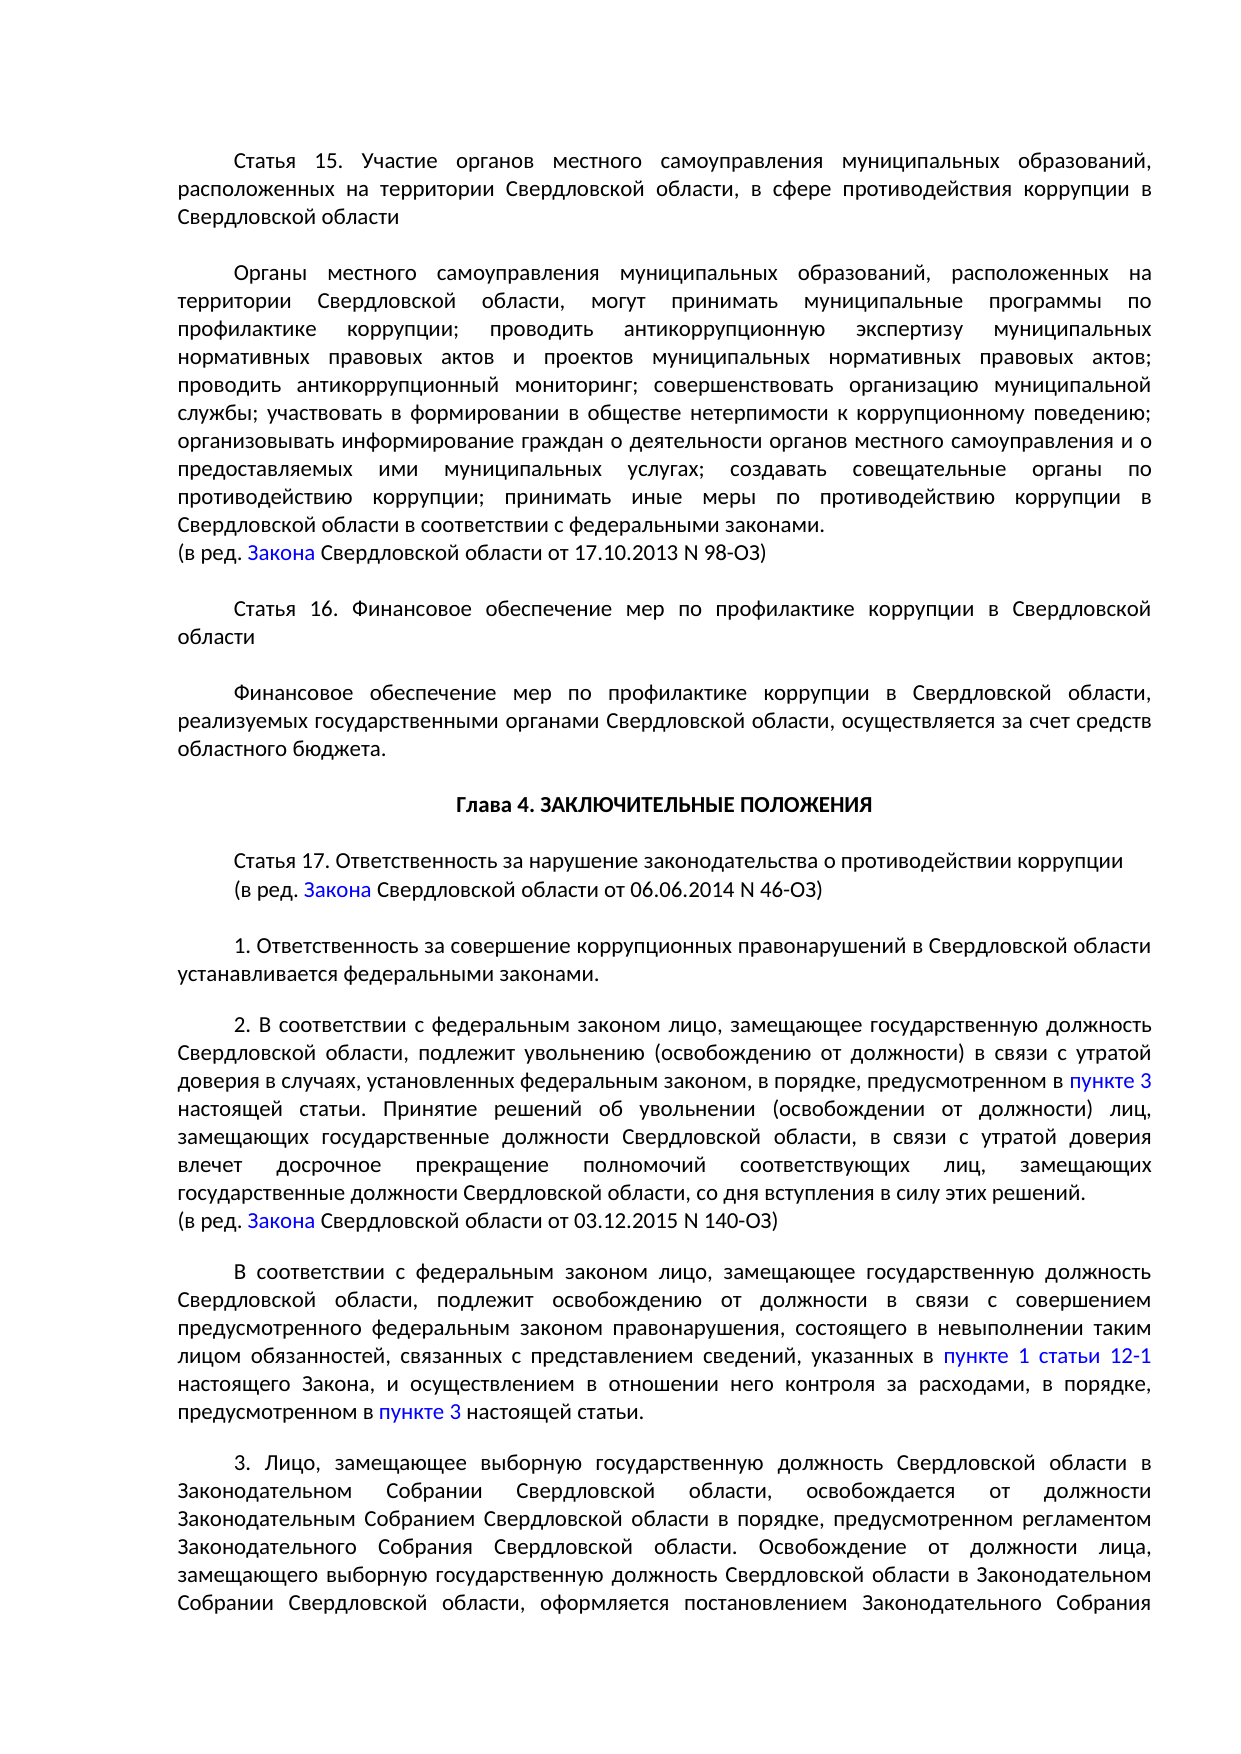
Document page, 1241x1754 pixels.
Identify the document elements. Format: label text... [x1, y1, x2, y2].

text (в ред. Закона Свердловской области от 03.12.2015 N 140-ОЗ) [177, 1206, 1152, 1234]
title Глава 4. ЗАКЛЮЧИТЕЛЬНЫЕ ПОЛОЖЕНИЯ [177, 791, 1152, 819]
text Статья 16. Финансовое обеспечение мер по профилактике коррупции в Свердловской области [177, 594, 1152, 651]
text (в ред. Закона Свердловской области от 17.10.2013 N 98-ОЗ) [177, 538, 1152, 566]
text Статья 15. Участие органов местного самоуправления муниципальных образований, расположенных на территории Свердловской области, в сфере противодействия коррупции в Свердловской области [177, 146, 1152, 230]
text Органы местного самоуправления муниципальных образований, расположенных на территории Свердловской области, могут принимать муниципальные программы по профилактике коррупции; проводить антикоррупционную экспертизу муниципальных нормативных правовых актов и проектов муниципальных нормативных правовых актов; проводить антикоррупционный мониторинг; совершенствовать организацию муниципальной службы; участвовать в формировании в обществе нетерпимости к коррупционному поведению; организовывать информирование граждан о деятельности органов местного самоуправления и о предоставляемых ими муниципальных услугах; создавать совещательные органы по противодействию коррупции; принимать иные меры по противодействию коррупции в Свердловской области в соответствии с федеральными законами. [177, 258, 1152, 538]
text 2. В соответствии с федеральным законом лицо, замещающее государственную должность Свердловской области, подлежит увольнению (освобождению от должности) в связи с утратой доверия в случаях, установленных федеральным законом, в порядке, предусмотренном в пункте 3 настоящей статьи. Принятие решений об увольнении (освобождении от должности) лиц, замещающих государственные должности Свердловской области, в связи с утратой доверия влечет досрочное прекращение полномочий соответствующих лиц, замещающих государственные должности Свердловской области, со дня вступления в силу этих решений. [177, 1010, 1152, 1206]
text (в ред. Закона Свердловской области от 06.06.2014 N 46-ОЗ) [177, 875, 1152, 903]
text Статья 17. Ответственность за нарушение законодательства о противодействии коррупции [177, 847, 1152, 875]
text Финансовое обеспечение мер по профилактике коррупции в Свердловской области, реализуемых государственными органами Свердловской области, осуществляется за счет средств областного бюджета. [177, 678, 1152, 763]
text 1. Ответственность за совершение коррупционных правонарушений в Свердловской области устанавливается федеральными законами. [177, 931, 1152, 987]
text В соответствии с федеральным законом лицо, замещающее государственную должность Свердловской области, подлежит освобождению от должности в связи с совершением предусмотренного федеральным законом правонарушения, состоящего в невыполнении таким лицом обязанностей, связанных с представлением сведений, указанных в пункте 1 статьи 12-1 настоящего Закона, и осуществлением в отношении него контроля за расходами, в порядке, предусмотренном в пункте 3 настоящей статьи. [177, 1257, 1152, 1425]
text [177, 1448, 1152, 1616]
